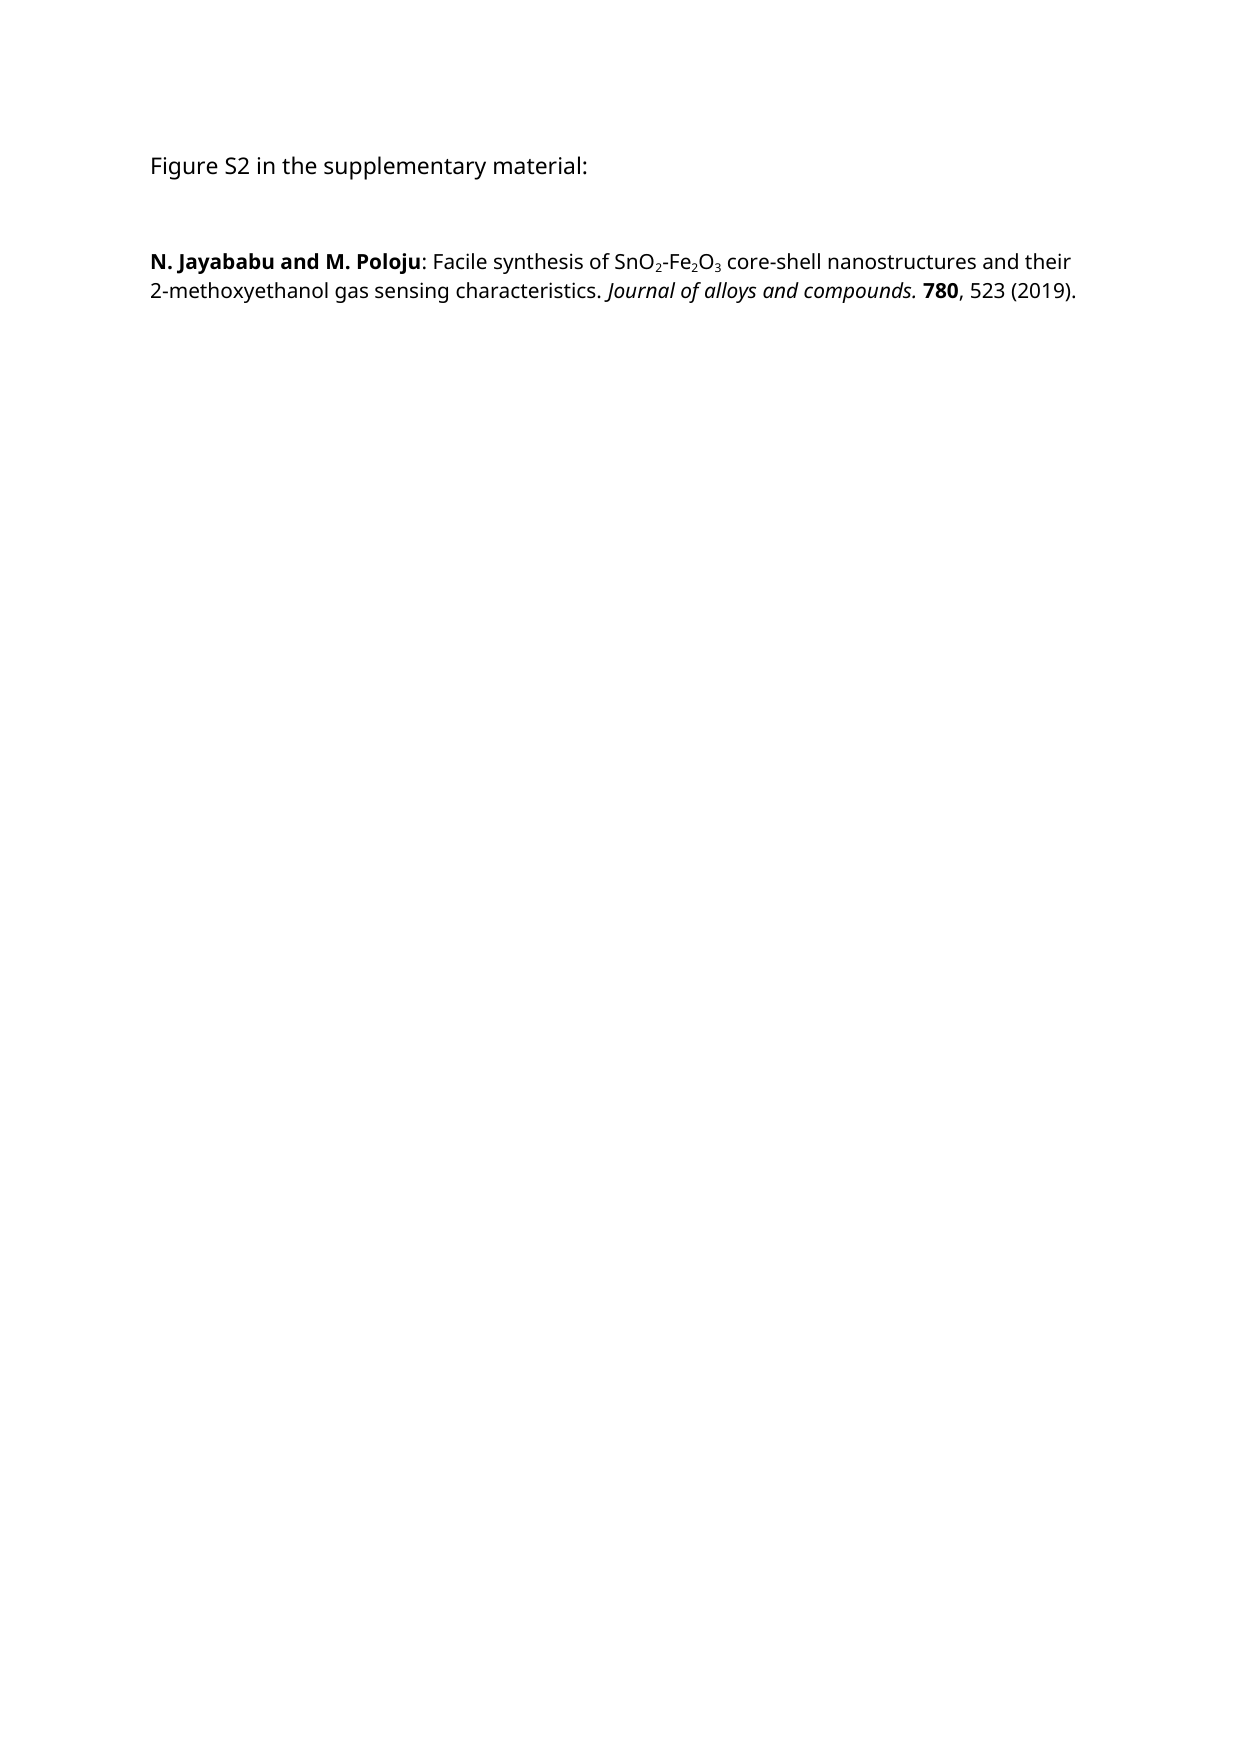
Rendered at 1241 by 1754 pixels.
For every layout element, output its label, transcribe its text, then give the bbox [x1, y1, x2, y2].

text N. Jayababu and M. Poloju: Facile synthesis of SnO2-Fe2O3 core-shell nanostructures and their 2-methoxyethanol gas sensing characteristics. Journal of alloys and compounds. 780, 523 (2019). [150, 247, 1090, 304]
text Figure S2 in the supplementary material: [150, 150, 1090, 181]
